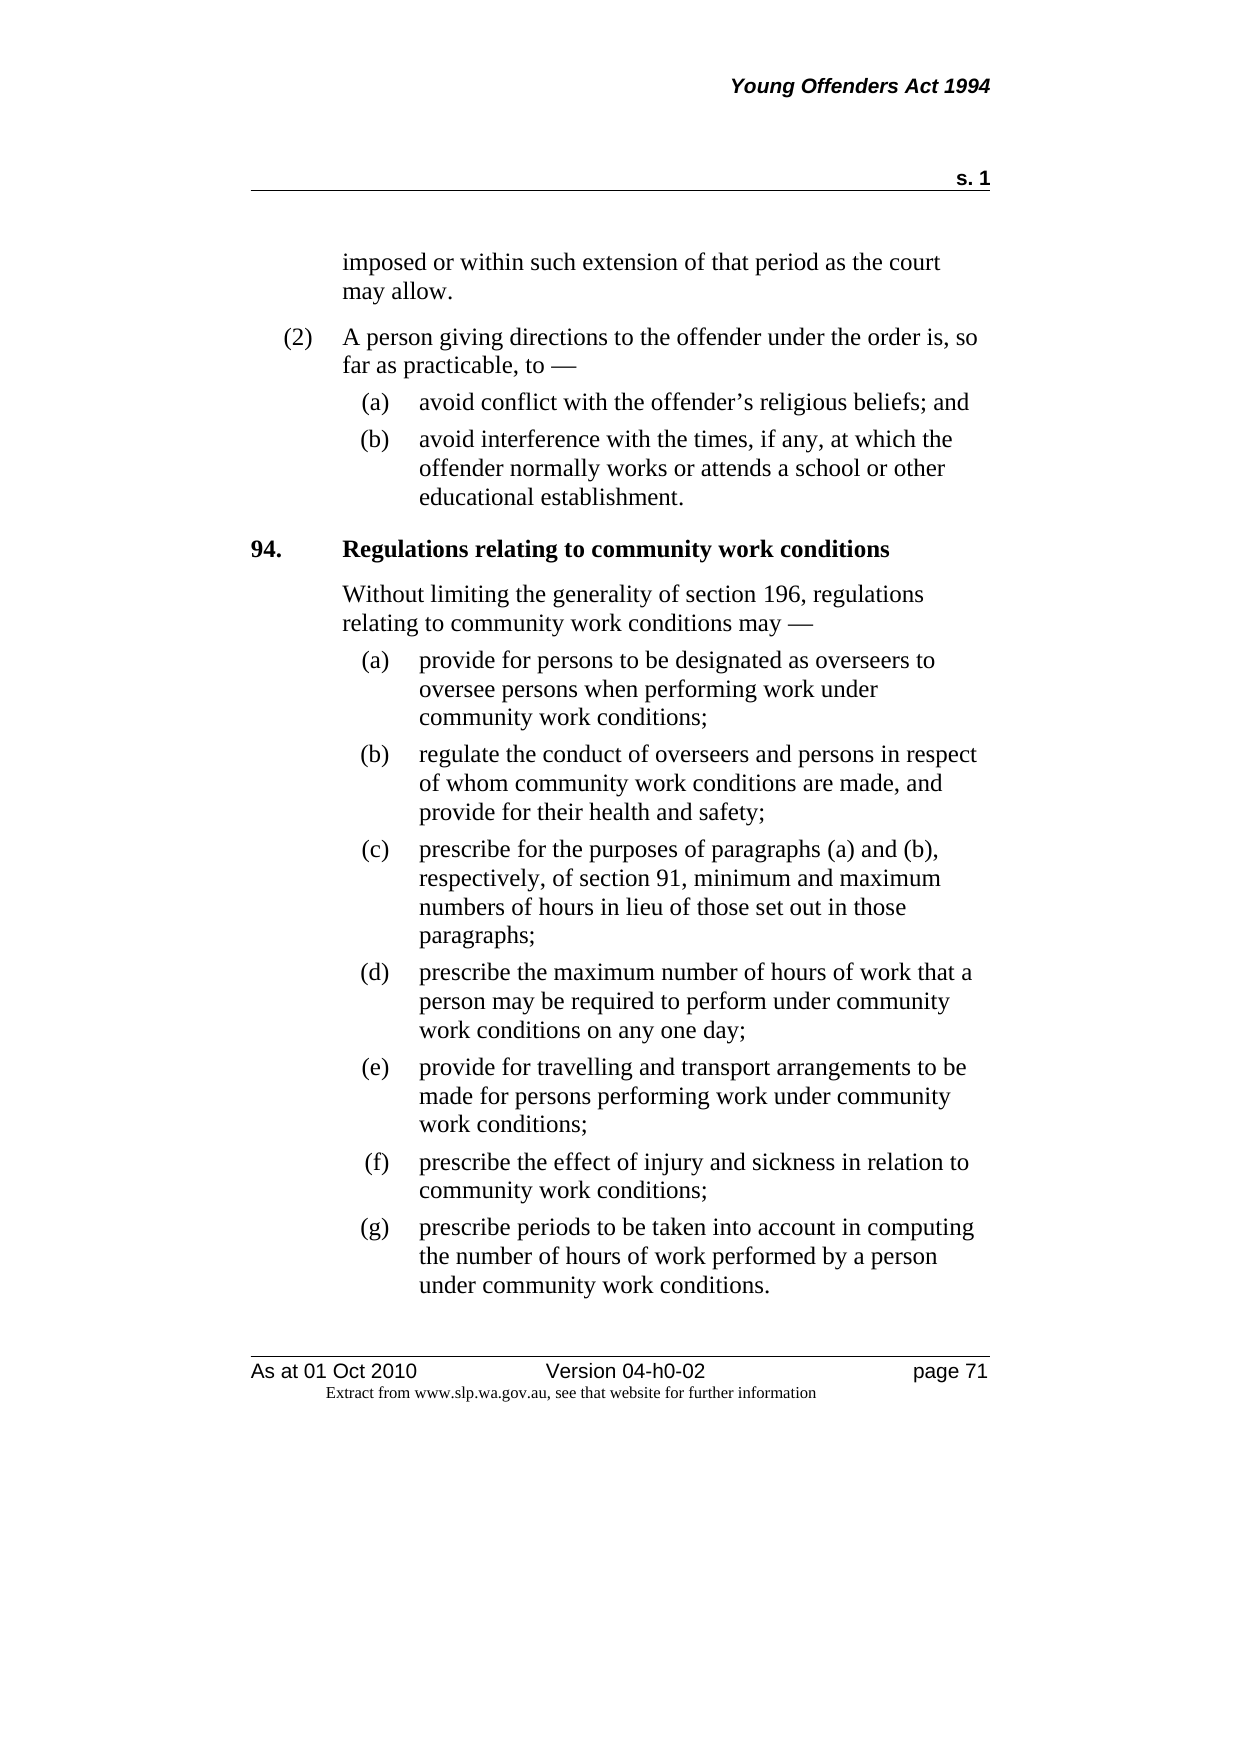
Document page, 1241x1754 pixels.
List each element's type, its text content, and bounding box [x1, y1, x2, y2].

text (g) prescribe periods to be taken into account in computing the number of hours of work performed by a person under community work conditions. [251, 1212, 990, 1299]
text (c) prescribe for the purposes of paragraphs (a) and (b), respectively, of section 91, minimum and maximum numbers of hours in lieu of those set out in those paragraphs; [251, 834, 990, 949]
text (d) prescribe the maximum number of hours of work that a person may be required to perform under community work conditions on any one day; [251, 957, 990, 1044]
text (a) provide for persons to be designated as overseers to oversee persons when performing work under community work conditions; [251, 645, 990, 731]
text (2) A person giving directions to the offender under the order is, so far as practicable, to — [251, 322, 990, 379]
text (e) provide for travelling and transport arrangements to be made for persons performing work under community work conditions; [251, 1052, 990, 1138]
text (b) avoid interference with the times, if any, at which the offender normally works or attends a school or other educational establishment. [251, 424, 990, 511]
text Without limiting the generality of section 196, regulations relating to community work conditions may — [251, 579, 990, 637]
text (b) regulate the conduct of overseers and persons in respect of whom community work conditions are made, and provide for their health and safety; [251, 739, 990, 826]
text (f) prescribe the effect of injury and sickness in relation to community work conditions; [251, 1147, 990, 1204]
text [251, 247, 990, 305]
text (a) avoid conflict with the offender’s religious beliefs; and [251, 387, 990, 416]
subtitle 94. Regulations relating to community work conditions [251, 534, 990, 562]
